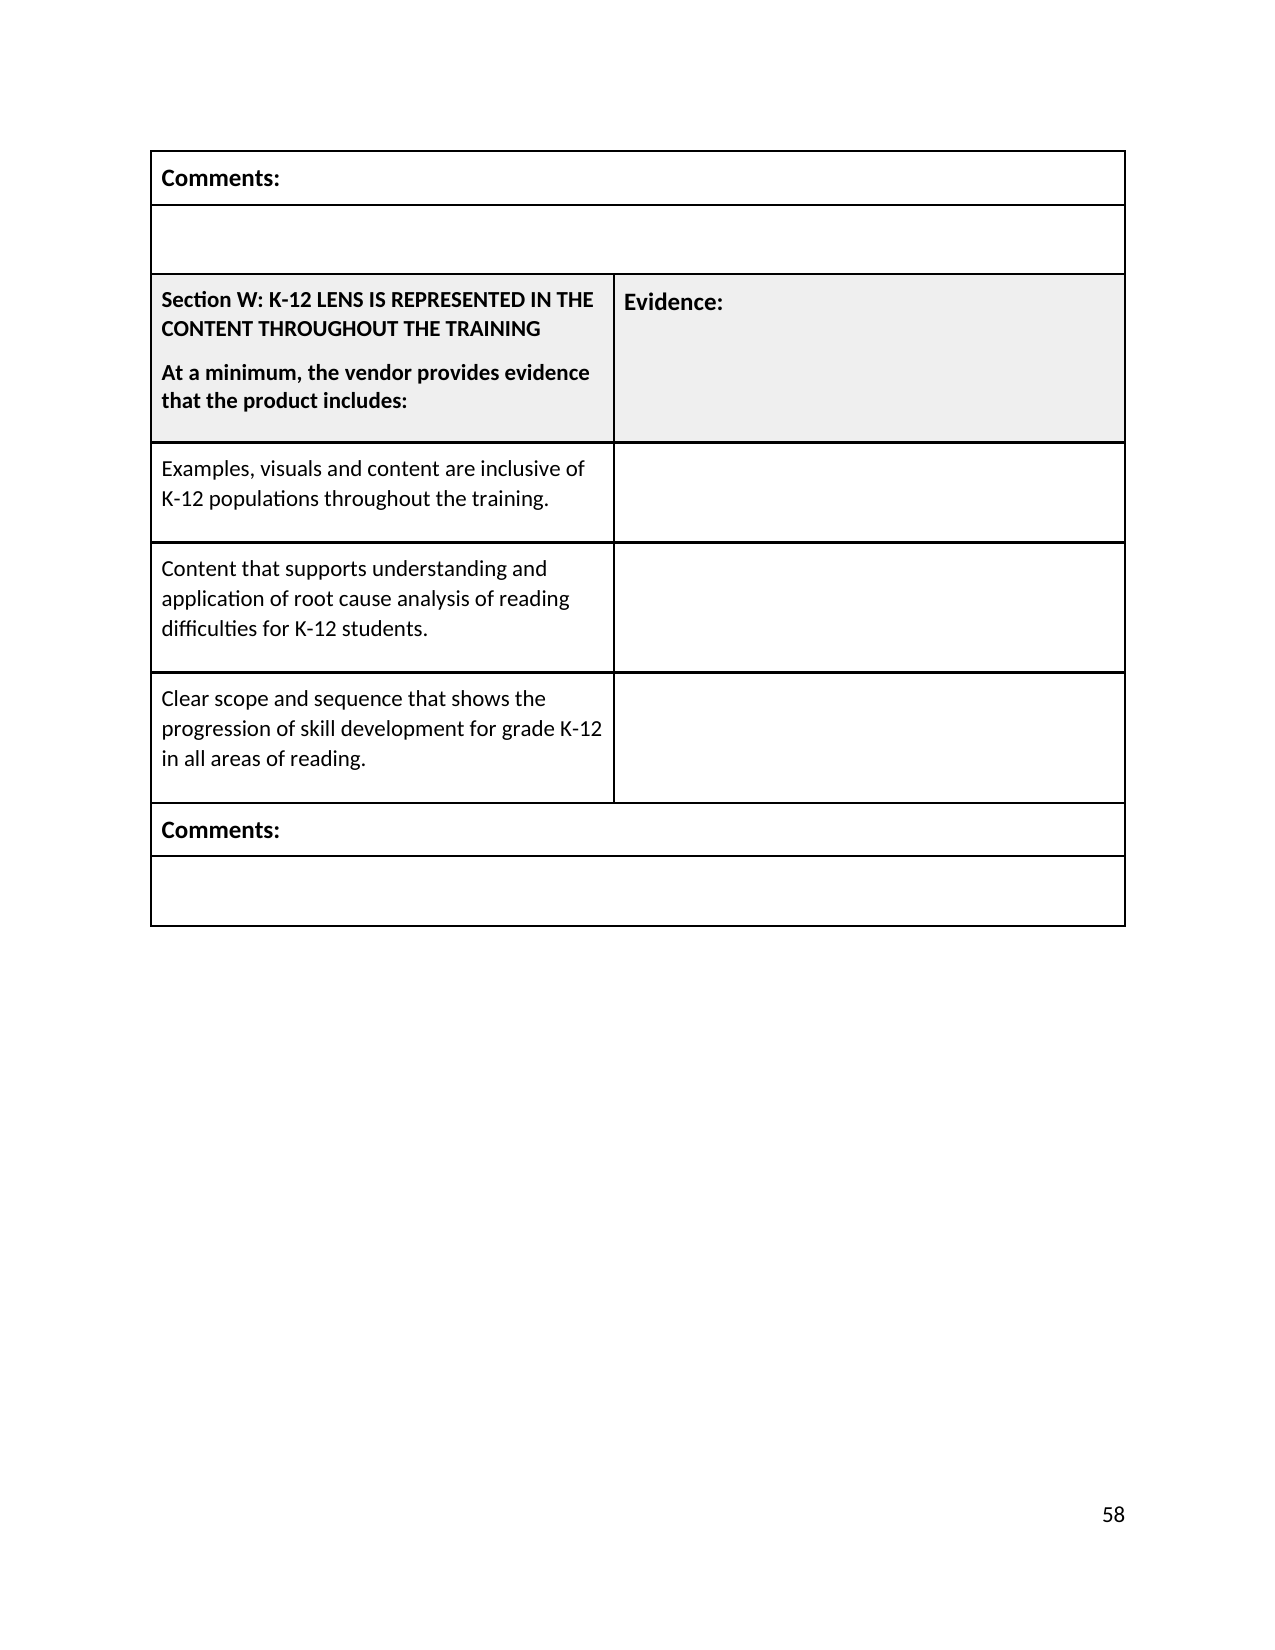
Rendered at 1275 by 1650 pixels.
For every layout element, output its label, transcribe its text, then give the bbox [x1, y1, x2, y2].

table_cell Evidence: [615, 275, 1124, 441]
table_cell Examples, visuals and content are inclusive of K-12 populations throughout the training. [152, 444, 613, 541]
table_cell [615, 544, 1124, 671]
table_cell Clear scope and sequence that shows the progression of skill development for grade K-12 in all areas of reading. [152, 674, 613, 802]
table_cell [152, 857, 1124, 925]
table_cell Section W: K-12 LENS IS REPRESENTED IN THE CONTENT THROUGHOUT THE TRAINING At a minimum, the vendor provides evidence that the product includes: [152, 275, 613, 441]
table_cell Comments: [152, 804, 1124, 855]
table_cell Content that supports understanding and application of root cause analysis of reading difficulties for K-12 students. [152, 544, 613, 671]
table_cell Comments: [152, 152, 1124, 203]
table_cell [152, 206, 1124, 273]
table_cell [615, 674, 1124, 802]
table_cell [615, 444, 1124, 541]
